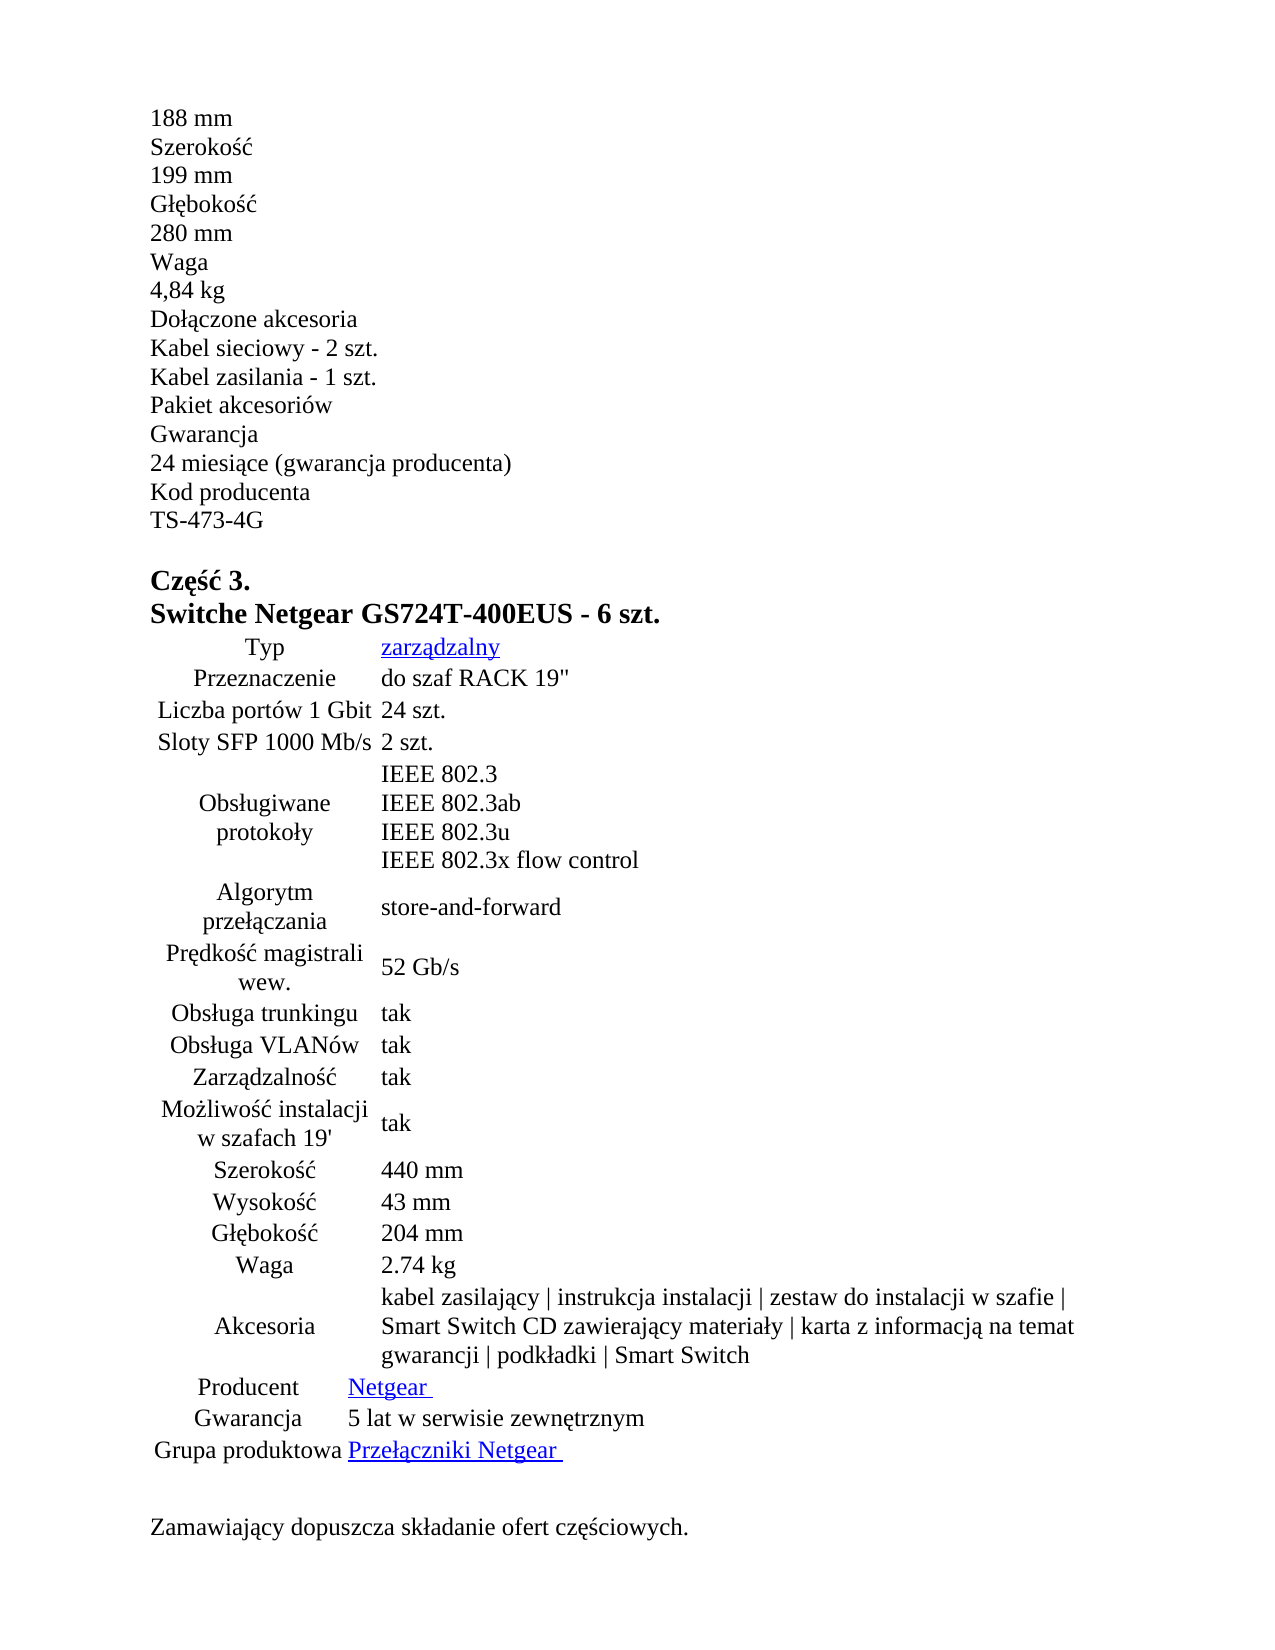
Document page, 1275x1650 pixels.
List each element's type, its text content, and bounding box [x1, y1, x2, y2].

table_cell Grupa produktowa [150, 1434, 346, 1466]
table_cell IEEE 802.3 IEEE 802.3ab IEEE 802.3u IEEE 802.3x flow control [379, 758, 1125, 876]
text Kabel zasilania - 1 szt. [150, 362, 1125, 391]
text Dołączone akcesoria [150, 304, 1125, 333]
table_cell Przeznaczenie [150, 662, 379, 694]
table_cell Głębokość [150, 1217, 379, 1249]
table_cell Obsługa trunkingu [150, 997, 379, 1029]
text 199 mm [150, 161, 1125, 189]
table_cell Możliwość instalacji w szafach 19' [150, 1093, 379, 1153]
table_cell Gwarancja [150, 1402, 346, 1434]
table_cell 440 mm [379, 1153, 1125, 1185]
table_cell kabel zasilający | instrukcja instalacji | zestaw do instalacji w szafie | Smart Switch CD zawierający materiały | karta z informacją na temat gwarancji | podkładki | Smart Switch [379, 1281, 1125, 1370]
table_cell tak [379, 1061, 1125, 1093]
table_cell Liczba portów 1 Gbit [150, 694, 379, 726]
text Waga [150, 247, 1125, 276]
table_cell Wysokość [150, 1185, 379, 1217]
table_cell Obsługa VLANów [150, 1029, 379, 1061]
table_cell tak [379, 1093, 1125, 1153]
table_cell tak [379, 997, 1125, 1029]
text Gwarancja [150, 419, 1125, 448]
text Głębokość [150, 189, 1125, 218]
text TS-473-4G [150, 506, 1125, 534]
table_cell Algorytm przełączania [150, 876, 379, 936]
table_cell 204 mm [379, 1217, 1125, 1249]
table_cell Obsługiwane protokoły [150, 758, 379, 876]
table_cell Zarządzalność [150, 1061, 379, 1093]
table_cell 5 lat w serwisie zewnętrznym [346, 1402, 651, 1434]
text Kabel sieciowy - 2 szt. [150, 333, 1125, 362]
table_cell Prędkość magistrali wew. [150, 936, 379, 997]
table_cell Akcesoria [150, 1281, 379, 1370]
table_cell 2.74 kg [379, 1249, 1125, 1281]
table_cell 2 szt. [379, 726, 1125, 758]
table_cell 24 szt. [379, 694, 1125, 726]
table_cell 43 mm [379, 1185, 1125, 1217]
text 24 miesiące (gwarancja producenta) [150, 448, 1125, 477]
text Kod producenta [150, 477, 1125, 506]
table_header Netgear [346, 1370, 651, 1402]
table_cell store-and-forward [379, 876, 1125, 936]
table_header zarządzalny [379, 630, 1125, 662]
table_cell do szaf RACK 19" [379, 662, 1125, 694]
text Szerokość [150, 132, 1125, 161]
table_cell Przełączniki Netgear [346, 1434, 651, 1466]
table_header Producent [150, 1370, 346, 1402]
text Switche Netgear GS724T-400EUS - 6 szt. [150, 597, 1125, 630]
text Część 3. [150, 563, 1125, 597]
text Pakiet akcesoriów [150, 391, 1125, 419]
table_cell Szerokość [150, 1153, 379, 1185]
table_header Typ [150, 630, 379, 662]
text 280 mm [150, 218, 1125, 247]
text 4,84 kg [150, 276, 1125, 304]
table_cell Waga [150, 1249, 379, 1281]
table_cell Sloty SFP 1000 Mb/s [150, 726, 379, 758]
text 188 mm [150, 103, 1125, 132]
table_cell tak [379, 1029, 1125, 1061]
table_cell 52 Gb/s [379, 936, 1125, 997]
text Zamawiający dopuszcza składanie ofert częściowych. [150, 1512, 1125, 1541]
